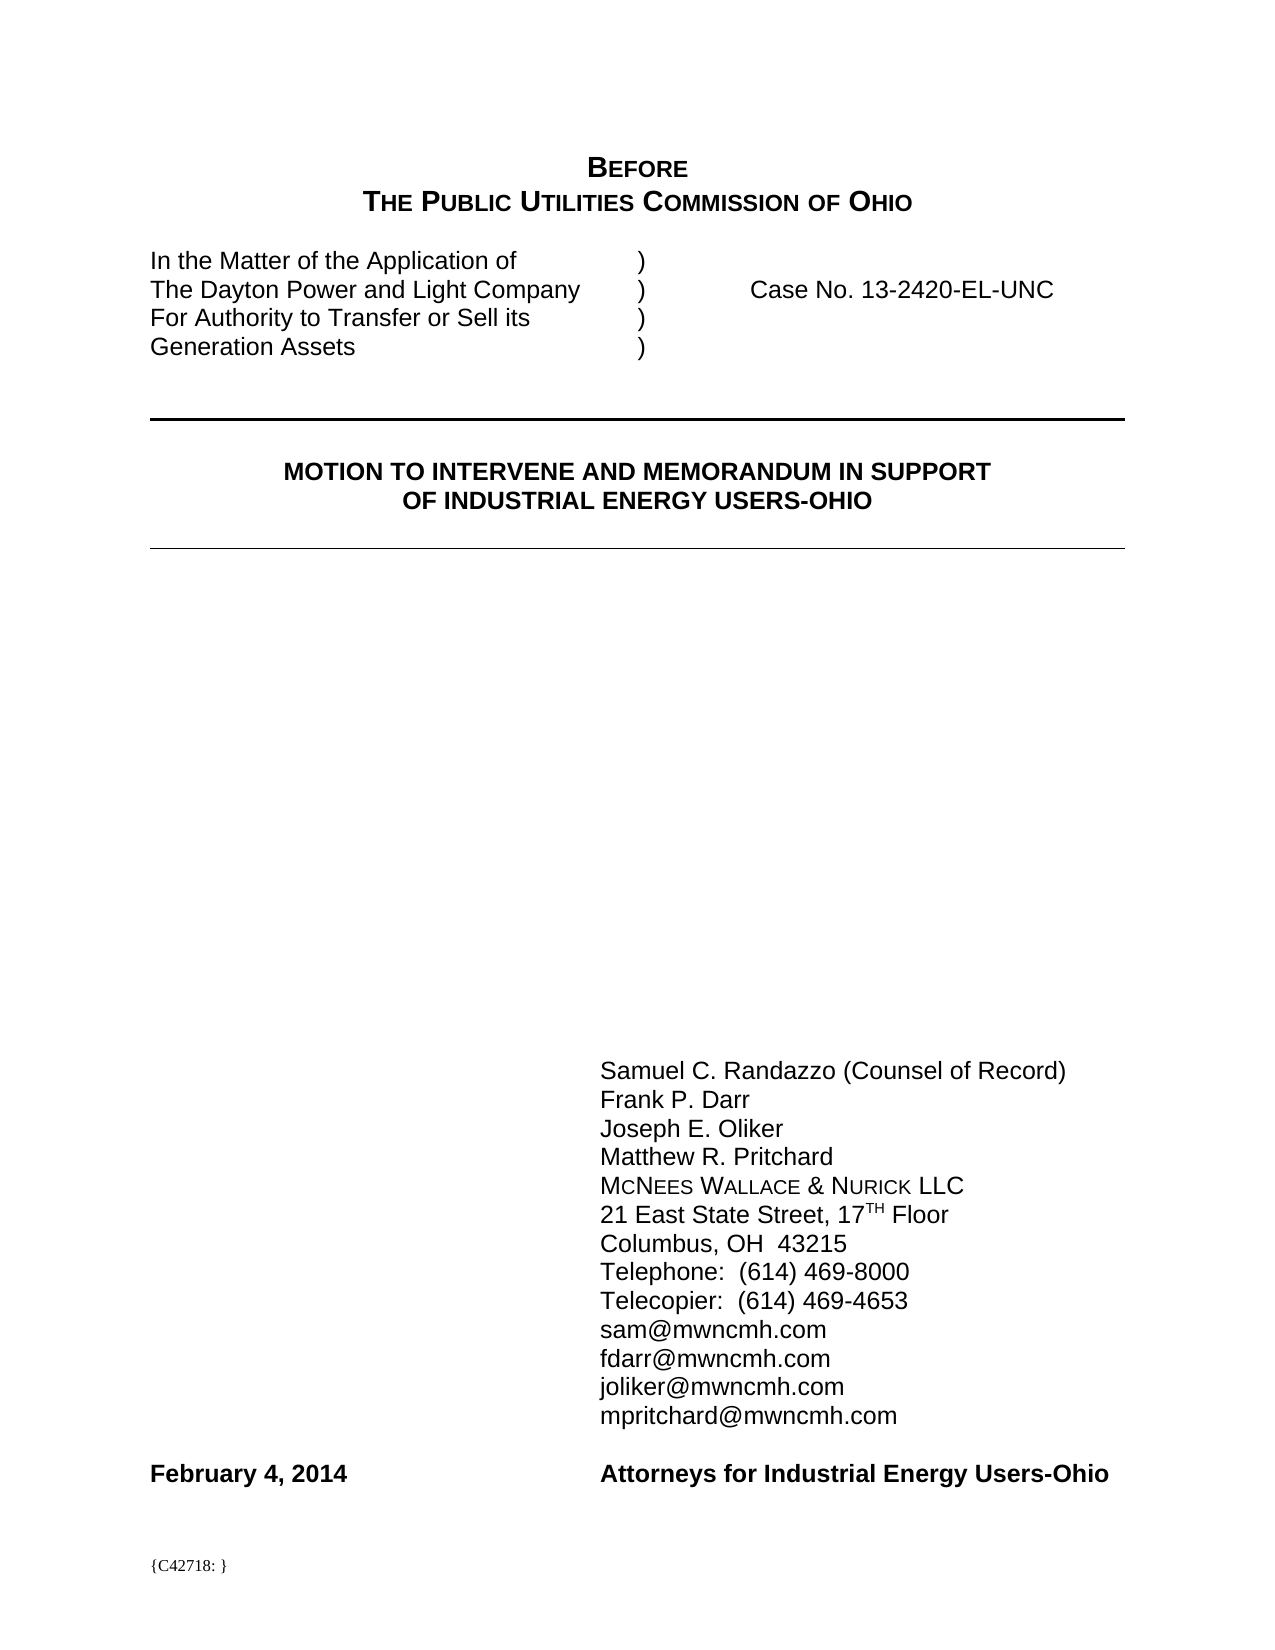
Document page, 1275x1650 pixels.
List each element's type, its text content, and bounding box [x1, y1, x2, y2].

text Columbus, OH 43215 [600, 1229, 1125, 1257]
subtitle MOTION TO INTERVENE AND MEMORANDUM IN SUPPORT [150, 457, 1125, 486]
text 21 East State Street, 17TH Floor [600, 1200, 1125, 1229]
text Samuel C. Randazzo (Counsel of Record) [600, 1056, 1125, 1085]
text Matthew R. Pritchard [600, 1142, 1125, 1171]
text The Dayton Power and Light Company ) Case No. 13-2420-EL-UNC [150, 274, 1125, 303]
text joliker@mwncmh.com [600, 1372, 1125, 1401]
text fdarr@mwncmh.com [600, 1344, 1125, 1372]
title Before [150, 150, 1125, 183]
text For Authority to Transfer or Sell its ) [150, 303, 1125, 332]
text In the Matter of the Application of ) [150, 246, 1125, 274]
text McNees Wallace & Nurick LLC [600, 1171, 1125, 1200]
text mpritchard@mwncmh.com [600, 1401, 1125, 1430]
text Generation Assets ) [150, 332, 1125, 361]
text The Public Utilities Commission of [150, 183, 1125, 217]
text Joseph E. Oliker [600, 1114, 1125, 1142]
subtitle OF INDUSTRIAL ENERGY USERS-OHIO [150, 486, 1125, 514]
title February 4, 2014 Attorneys for Industrial Energy Users-Ohio [150, 1459, 1125, 1487]
text Frank P. Darr [600, 1085, 1125, 1114]
text Telephone: (614) 469-8000 [600, 1257, 1125, 1286]
text sam@mwncmh.com [600, 1315, 1125, 1344]
text Telecopier: (614) 469-4653 [600, 1286, 1125, 1315]
